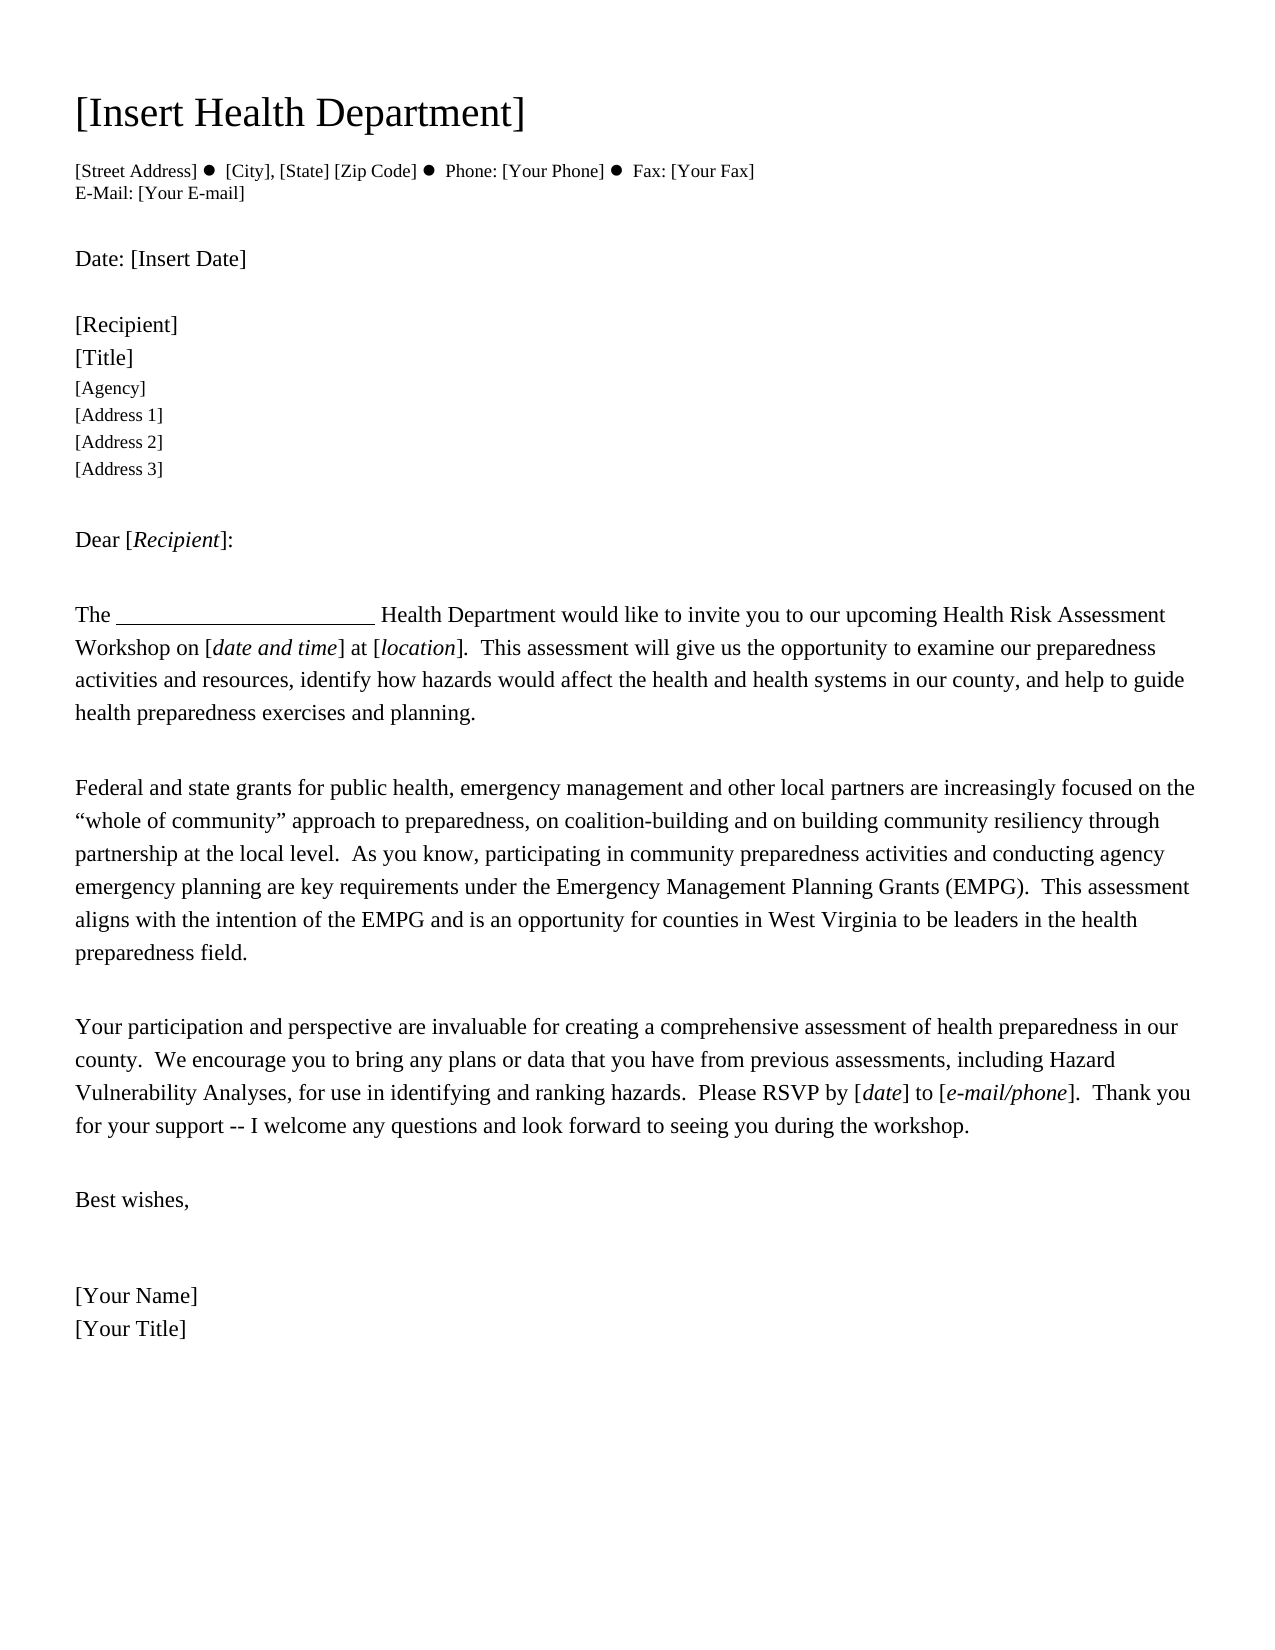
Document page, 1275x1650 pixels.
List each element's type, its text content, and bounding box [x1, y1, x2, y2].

text [Street Address] [City], [State] [Zip Code] Phone: [Your Phone] Fax: [Your Fax] E-Mail: [Your E-mail] [75, 160, 1200, 203]
text Date: [Insert Date] [75, 245, 1200, 272]
text Best wishes, [75, 1186, 1200, 1213]
text Dear [Recipient]: [75, 526, 1200, 552]
text [Recipient] [75, 311, 1200, 337]
text Your participation and perspective are invaluable for creating a comprehensive assessment of health preparedness in our county. We encourage you to bring any plans or data that you have from previous assessments, including Hazard Vulnerability Analyses, for use in identifying and ranking hazards. Please RSVP by [date] to [e-mail/phone]. Thank you for your support -- I welcome any questions and look forward to seeing you during the workshop. [75, 1013, 1200, 1138]
text [Agency] [Address 1] [Address 2] [75, 377, 1200, 452]
text The Health Department would like to invite you to our upcoming Health Risk Assessment Workshop on [date and time] at [location]. This assessment will give us the opportunity to examine our preparedness activities and resources, identify how hazards would affect the health and health systems in our county, and help to guide health preparedness exercises and planning. [75, 601, 1200, 726]
text Federal and state grants for public health, emergency management and other local partners are increasingly focused on the “whole of community” approach to preparedness, on coalition-building and on building community resiliency through partnership at the local level. As you know, participating in community preparedness activities and conducting agency emergency planning are key requirements under the Emergency Management Planning Grants (EMPG). This assessment aligns with the intention of the EMPG and is an opportunity for counties in West Virginia to be leaders in the health preparedness field. [75, 774, 1200, 965]
text [Title] [75, 344, 1200, 370]
text [Address 3] [75, 457, 1200, 479]
text [Your Name] [Your Title] [75, 1282, 1200, 1341]
text [Insert Health Department] [75, 87, 1200, 135]
